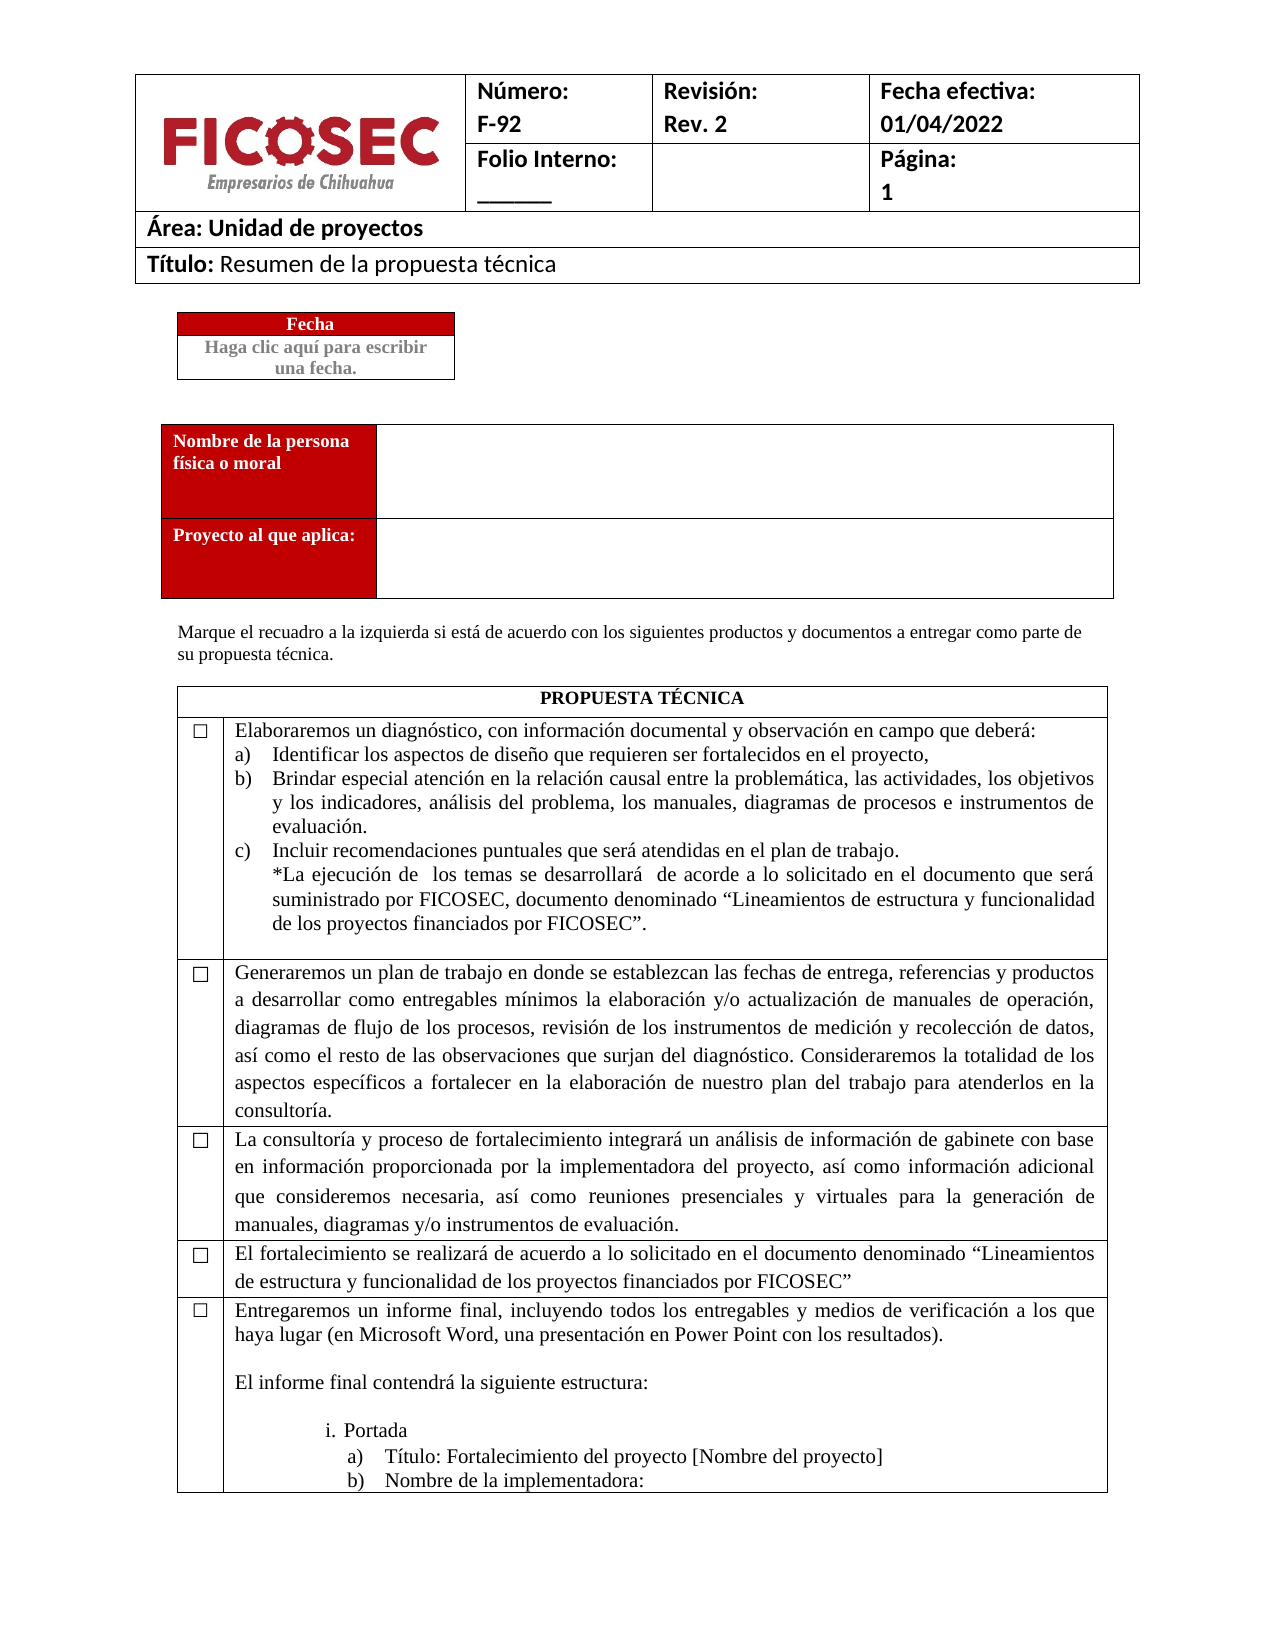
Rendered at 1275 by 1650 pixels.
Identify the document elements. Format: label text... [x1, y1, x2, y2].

table_header PROPUESTA TÉCNICA [178, 687, 1107, 717]
table_cell Proyecto al que aplica: [162, 519, 376, 598]
table_cell [178, 960, 223, 1126]
table_cell [377, 519, 1113, 598]
text Marque el recuadro a la izquierda si está de acuerdo con los siguientes productos y documentos a entregar como parte de su propuesta técnica. [177, 621, 1098, 664]
picture [147, 108, 450, 196]
table_header [377, 425, 1113, 518]
table_cell [178, 1127, 223, 1240]
table_cell [178, 1241, 223, 1297]
table_cell La consultoría y proceso de fortalecimiento integrará un análisis de información de gabinete con base en información proporcionada por la implementadora del proyecto, así como información adicional que consideremos necesaria, así como reuniones presenciales y virtuales para la generación de manuales, diagramas y/o instrumentos de evaluación. [224, 1127, 1107, 1240]
table_header Nombre de la persona física o moral [162, 425, 376, 518]
table_cell [178, 718, 223, 959]
table_cell Elaboraremos un diagnóstico, con información documental y observación en campo que deberá: Identificar los aspectos de diseño que requieren ser fortalecidos en el proyecto, Brindar especial atención en la relación causal entre la problemática, las actividades, los objetivos y los indicadores, análisis del problema, los manuales, diagramas de procesos e instrumentos de evaluación. Incluir recomendaciones puntuales que será atendidas en el plan de trabajo. *La ejecución de los temas se desarrollará de acorde a lo solicitado en el documento que será suministrado por FICOSEC, documento denominado “Lineamientos de estructura y funcionalidad de los proyectos financiados por FICOSEC”. [224, 718, 1107, 959]
table_cell [178, 1298, 223, 1492]
table_cell El fortalecimiento se realizará de acuerdo a lo solicitado en el documento denominado “Lineamientos de estructura y funcionalidad de los proyectos financiados por FICOSEC” [224, 1241, 1107, 1297]
table_cell Generaremos un plan de trabajo en donde se establezcan las fechas de entrega, referencias y productos a desarrollar como entregables mínimos la elaboración y/o actualización de manuales de operación, diagramas de flujo de los procesos, revisión de los instrumentos de medición y recolección de datos, así como el resto de las observaciones que surjan del diagnóstico. Consideraremos la totalidad de los aspectos específicos a fortalecer en la elaboración de nuestro plan del trabajo para atenderlos en la consultoría. [224, 960, 1107, 1126]
table_cell [178, 336, 454, 379]
table_header Fecha [178, 313, 454, 335]
